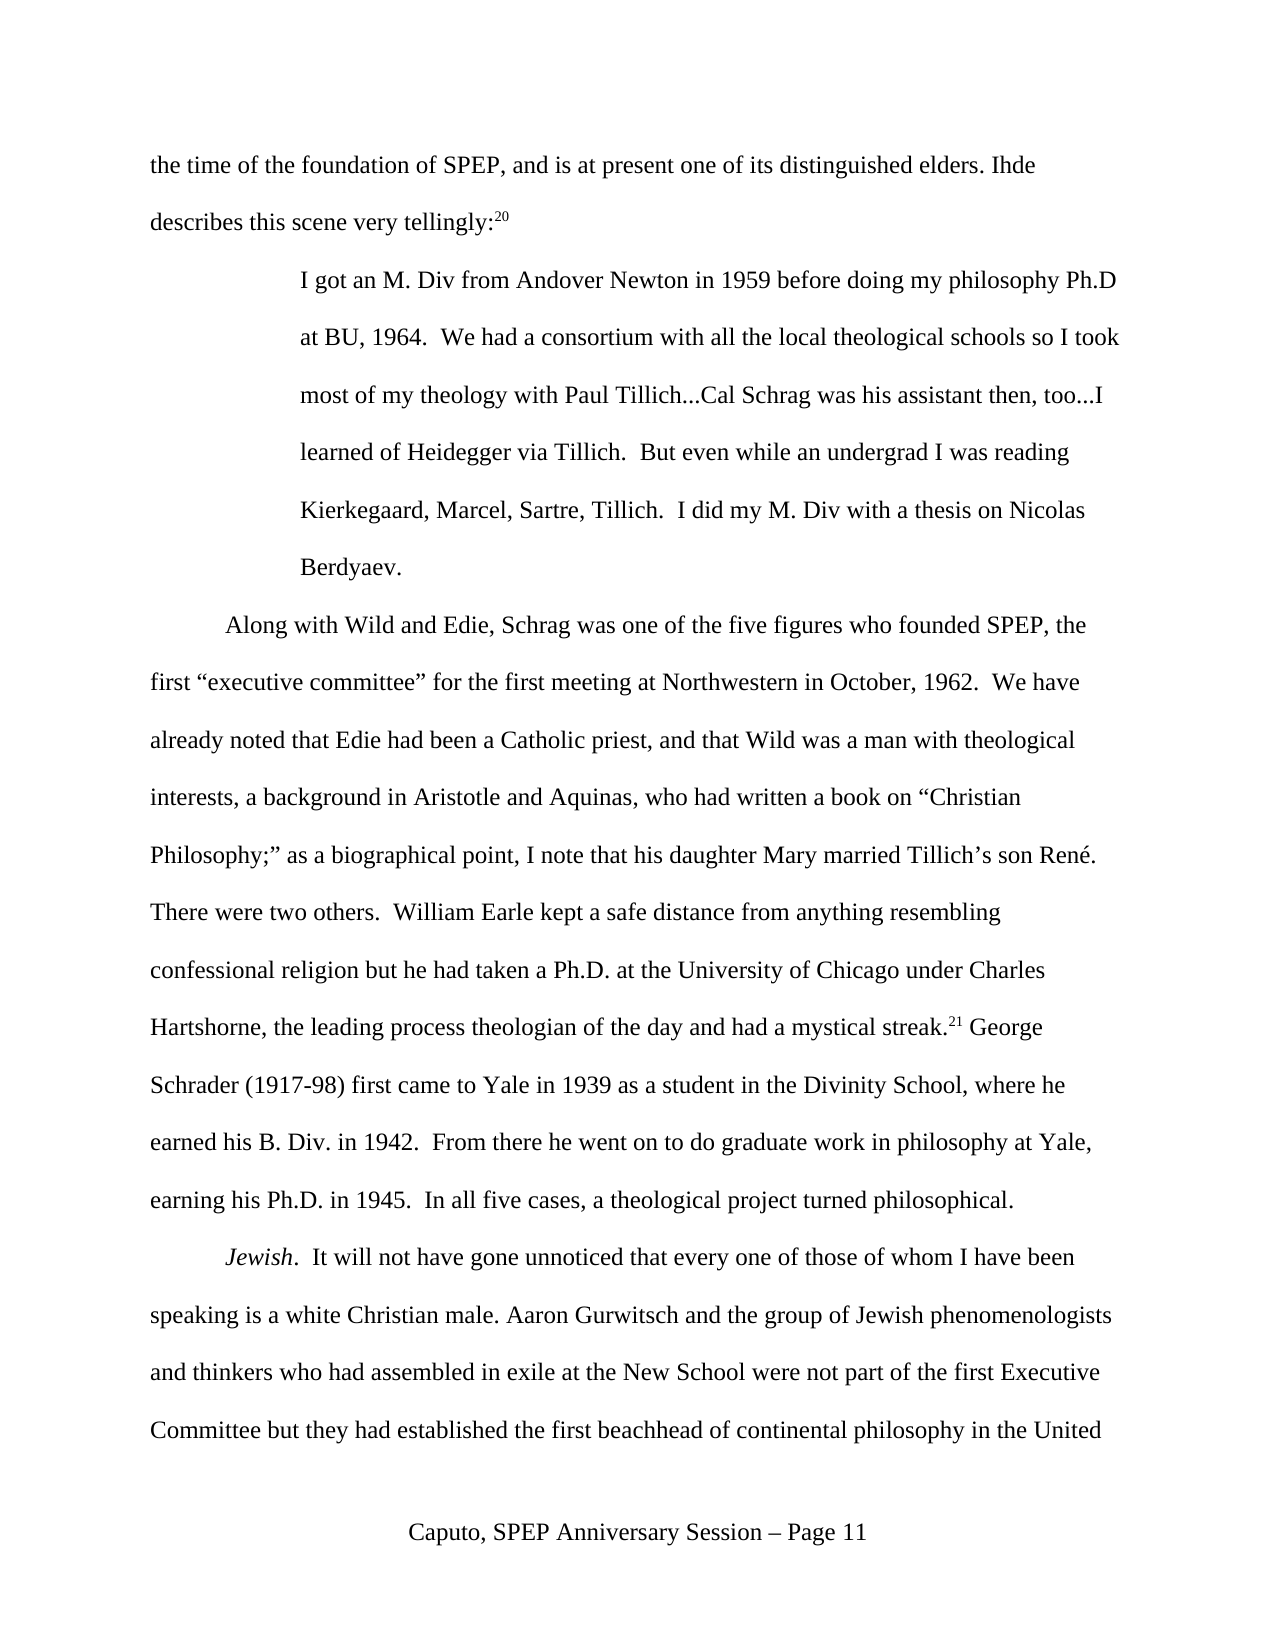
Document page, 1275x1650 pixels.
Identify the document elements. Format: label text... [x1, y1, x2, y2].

text I got an M. Div from Andover Newton in 1959 before doing my philosophy Ph.D at BU, 1964. We had a consortium with all the local theological schools so I took most of my theology with Paul Tillich...Cal Schrag was his assistant then, too...I learned of Heidegger via Tillich. But even while an undergrad I was reading Kierkegaard, Marcel, Sartre, Tillich. I did my M. Div with a thesis on Nicolas Berdyaev. [300, 265, 1125, 581]
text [150, 1242, 1125, 1444]
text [150, 150, 1125, 236]
text Along with Wild and Edie, Schrag was one of the five figures who founded SPEP, the first “executive committee” for the first meeting at Northwestern in October, 1962. We have already noted that Edie had been a Catholic priest, and that Wild was a man with theological interests, a background in Aristotle and Aquinas, who had written a book on “Christian Philosophy;” as a biographical point, I note that his daughter Mary married Tillich’s son René. There were two others. William Earle kept a safe distance from anything resembling confessional religion but he had taken a Ph.D. at the University of Chicago under Charles Hartshorne, the leading process theologian of the day and had a mystical streak. George Schrader (1917-98) first came to Yale in 1939 as a student in the Divinity School, where he earned his B. Div. in 1942. From there he went on to do graduate work in philosophy at Yale, earning his Ph.D. in 1945. In all five cases, a theological project turned philosophical. [150, 610, 1125, 1214]
